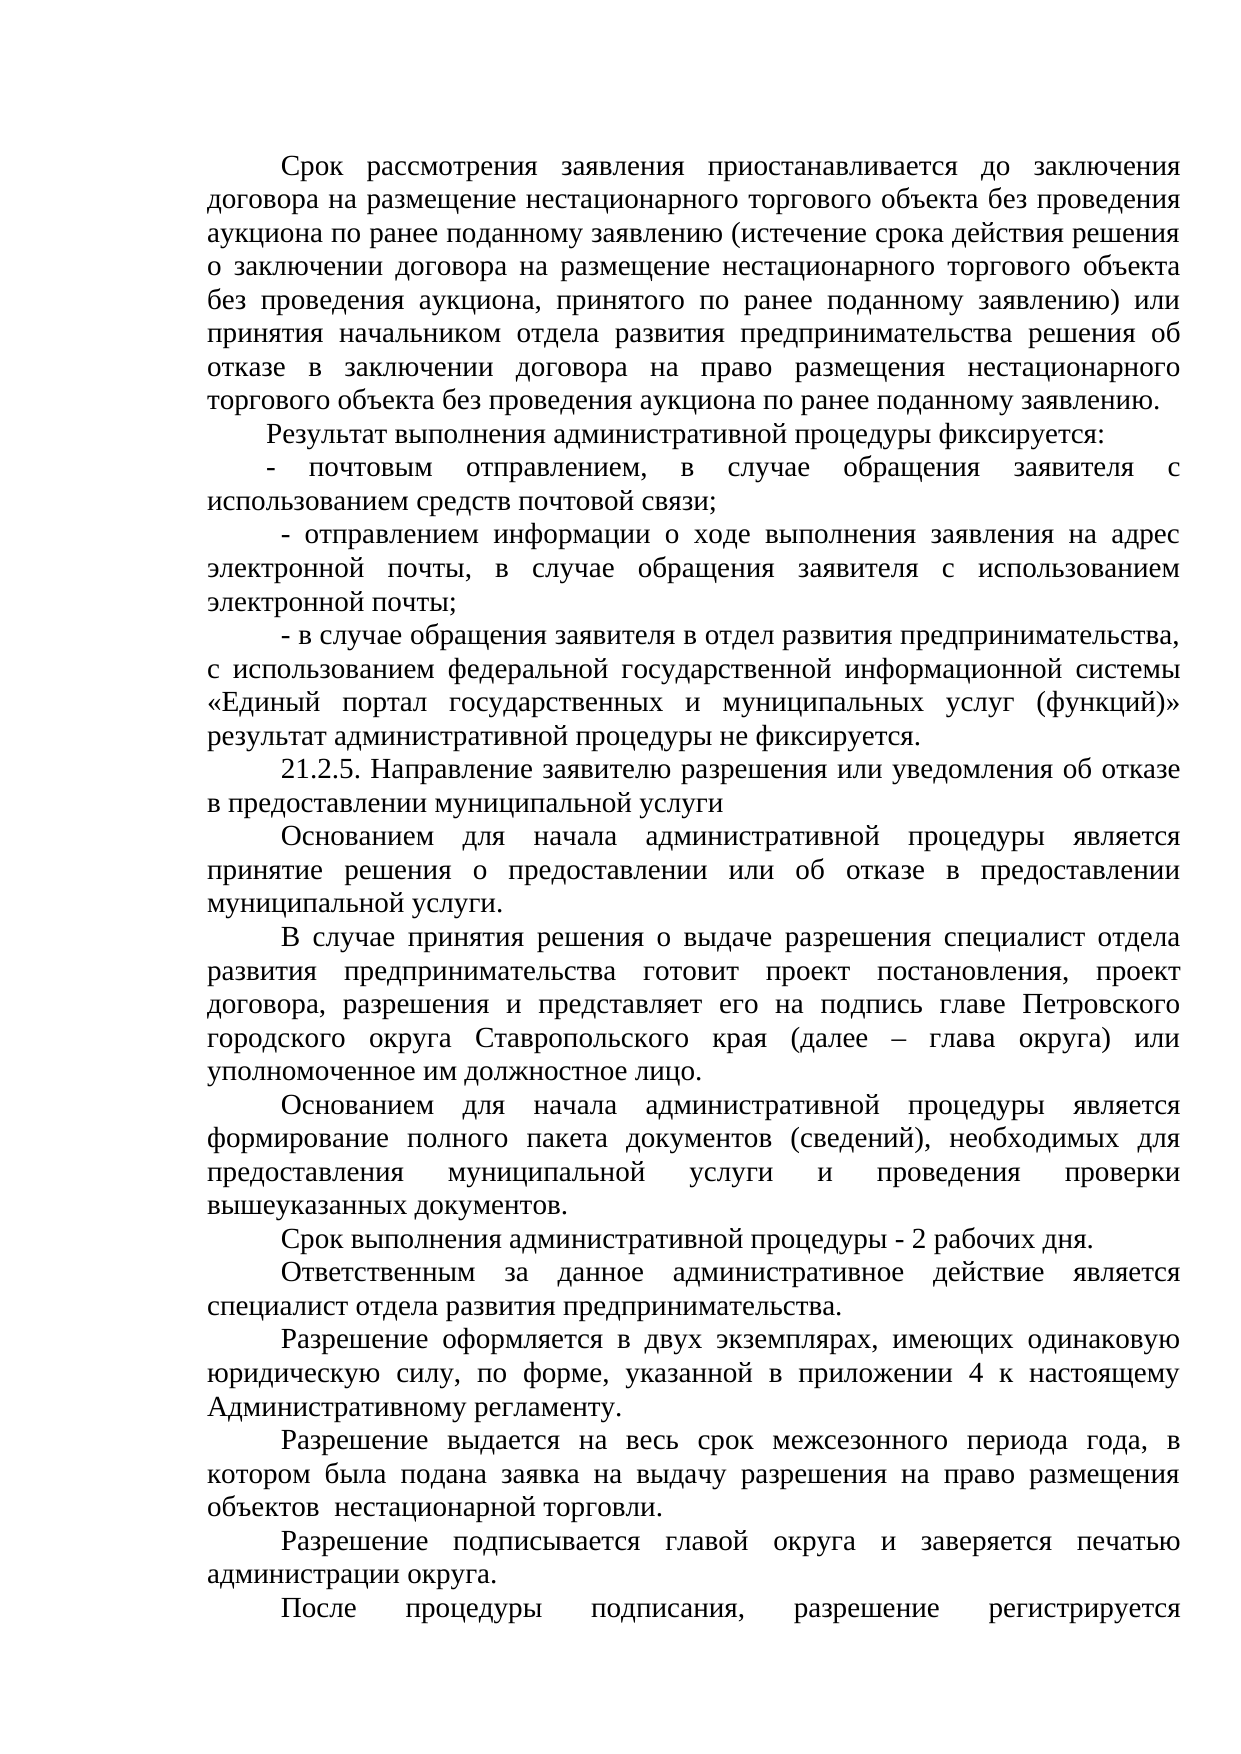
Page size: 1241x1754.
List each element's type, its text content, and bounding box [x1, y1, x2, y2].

text - почтовым отправлением, в случае обращения заявителя с использованием средств почтовой связи; [207, 449, 1181, 517]
text Основанием для начала административной процедуры является формирование полного пакета документов (сведений), необходимых для предоставления муниципальной услуги и проведения проверки вышеуказанных документов. [207, 1087, 1181, 1221]
text Срок рассмотрения заявления приостанавливается до заключения договора на размещение нестационарного торгового объекта без проведения аукциона по ранее поданному заявлению (истечение срока действия решения о заключении договора на размещение нестационарного торгового объекта без проведения аукциона, принятого по ранее поданному заявлению) или принятия начальником отдела развития предпринимательства решения об отказе в заключении договора на право размещения нестационарного торгового объекта без проведения аукциона по ранее поданному заявлению. [207, 148, 1181, 416]
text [207, 1590, 1181, 1623]
text - отправлением информации о ходе выполнения заявления на адрес электронной почты, в случае обращения заявителя с использованием электронной почты; [207, 517, 1181, 617]
text Ответственным за данное административное действие является специалист отдела развития предпринимательства. [207, 1254, 1181, 1322]
text 21.2.5. Направление заявителю разрешения или уведомления об отказе в предоставлении муниципальной услуги [207, 751, 1181, 818]
text В случае принятия решения о выдаче разрешения специалист отдела развития предпринимательства готовит проект постановления, проект договора, разрешения и представляет его на подпись главе Петровского городского округа Ставропольского края (далее – глава округа) или уполномоченное им должностное лицо. [207, 919, 1181, 1087]
text Основанием для начала административной процедуры является принятие решения о предоставлении или об отказе в предоставлении муниципальной услуги. [207, 818, 1181, 919]
text - в случае обращения заявителя в отдел развития предпринимательства, с использованием федеральной государственной информационной системы «Единый портал государственных и муниципальных услуг (функций)» результат административной процедуры не фиксируется. [207, 617, 1181, 751]
text Разрешение подписывается главой округа и заверяется печатью администрации округа. [207, 1523, 1181, 1590]
text Разрешение оформляется в двух экземплярах, имеющих одинаковую юридическую силу, по форме, указанной в приложении 4 к настоящему Административному регламенту. [207, 1322, 1181, 1422]
text Срок выполнения административной процедуры - 2 рабочих дня. [207, 1221, 1181, 1254]
text Результат выполнения административной процедуры фиксируется: [207, 416, 1181, 449]
text Разрешение выдается на весь срок межсезонного периода года, в котором была подана заявка на выдачу разрешения на право размещения объектов нестационарной торговли. [207, 1422, 1181, 1523]
